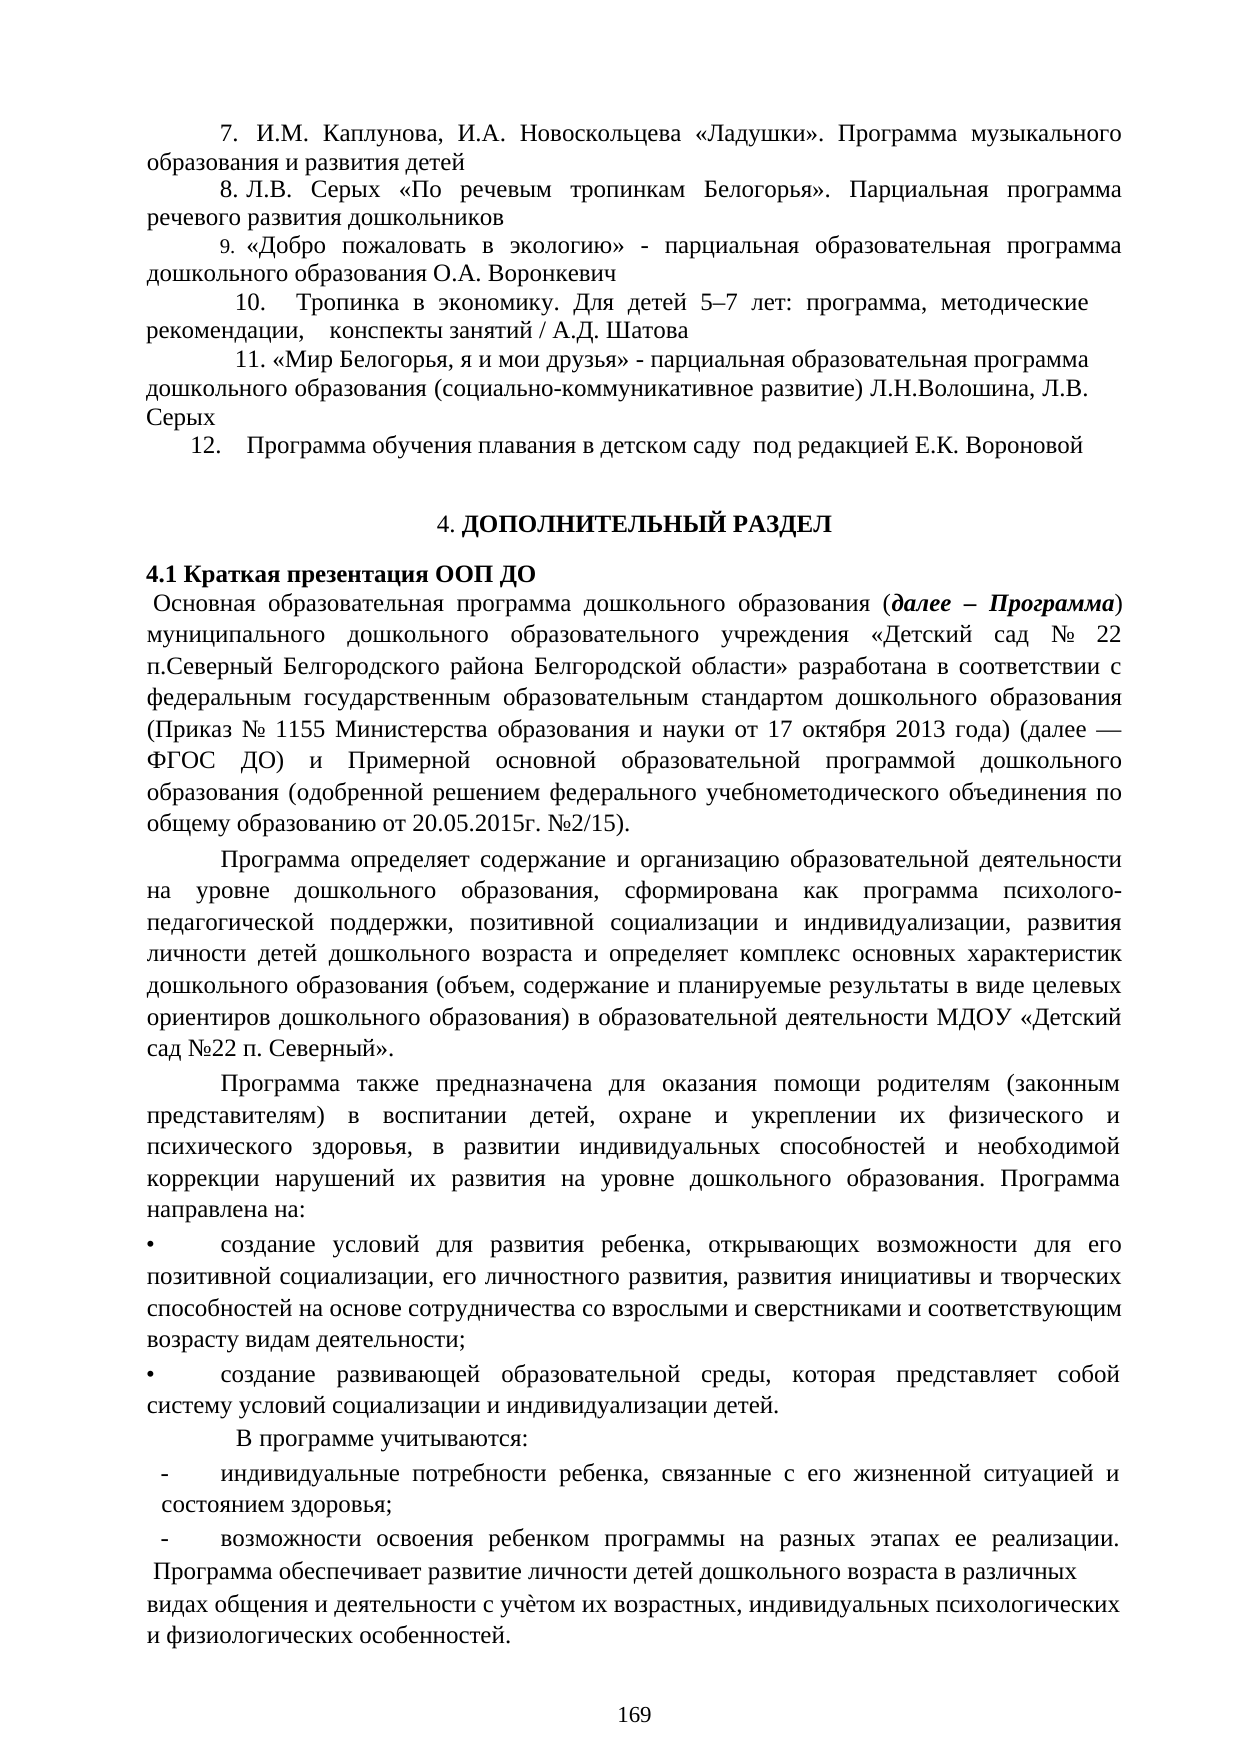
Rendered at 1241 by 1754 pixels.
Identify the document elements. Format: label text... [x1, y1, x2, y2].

list возможности освоения ребенком программы на разных этапах ее реализации. Программа обеспечивает развитие личности детей дошкольного возраста в различных [153, 1523, 1121, 1584]
list 11. «Мир Белогорья, я и мои друзья» - парциальная образовательная программа дошкольного образования (социально-коммуникативное развитие) Л.Н.Волошина, Л.В. Серых [146, 344, 1089, 431]
text Программа определяет содержание и организацию образовательной деятельности на уровне дошкольного образования, сформирована как программа психолого-педагогической поддержки, позитивной социализации и индивидуализации, развития личности детей дошкольного возраста и определяет комплекс основных характеристик дошкольного образования (объем, содержание и планируемые результаты в виде целевых ориентиров дошкольного образования) в образовательной деятельности МДОУ «Детский сад №22 п. Северный». [147, 844, 1123, 1062]
subtitle 4.1 Краткая презентация ООП ДО [146, 559, 1123, 588]
list создание условий для развития ребенка, открывающих возможности для его позитивной социализации, его личностного развития, развития инициативы и творческих способностей на основе сотрудничества со взрослыми и сверстниками и соответствующим возрасту видам деятельности; [146, 1229, 1123, 1353]
list индивидуальные потребности ребенка, связанные с его жизненной ситуацией и состоянием здоровья; [160, 1458, 1121, 1517]
list 12. Программа обучения плавания в детском саду под редакцией Е.К. Вороновой [146, 431, 1123, 459]
text Программа также предназначена для оказания помощи родителям (законным представителям) в воспитании детей, охране и укреплении их физического и психического здоровья, в развитии индивидуальных способностей и необходимой коррекции нарушений их развития на уровне дошкольного образования. Программа направлена на: [147, 1068, 1121, 1223]
list «Добро пожаловать в экологию» - парциальная образовательная программа дошкольного образования О.А. Воронкевич [147, 231, 1123, 287]
list И.М. Каплунова, И.А. Новоскольцева «Ладушки». Программа музыкального образования и развития детей [147, 119, 1123, 175]
text видах общения и деятельности с учѐтом их возрастных, индивидуальных психологических и физиологических особенностей. [147, 1589, 1121, 1648]
text Основная образовательная программа дошкольного образования (далее – Программа) муниципального дошкольного образовательного учреждения «Детский сад № 22 п.Северный Белгородского района Белгородской области» разработана в соответствии с федеральным государственным образовательным стандартом дошкольного образования (Приказ № 1155 Министерства образования и науки от 17 октября 2013 года) (далее — ФГОС ДО) и Примерной основной образовательной программой дошкольного образования (одобренной решением федерального учебнометодического объединения по общему образованию от 20.05.2015г. №2/15). [147, 588, 1123, 837]
list программе учитываются: [236, 1423, 1123, 1452]
list создание развивающей образовательной среды, которая представляет собой систему условий социализации и индивидуализации детей. [146, 1359, 1121, 1418]
list Л.В. Серых «По речевым тропинкам Белогорья». Парциальная программа речевого развития дошкольников [147, 175, 1123, 231]
subtitle 4. ДОПОЛНИТЕЛЬНЫЙ РАЗДЕЛ [146, 509, 1123, 538]
list Тропинка в экономику. Для детей 5–7 лет: программа, методические рекомендации, конспекты занятий / А.Д. Шатова [146, 287, 1089, 344]
